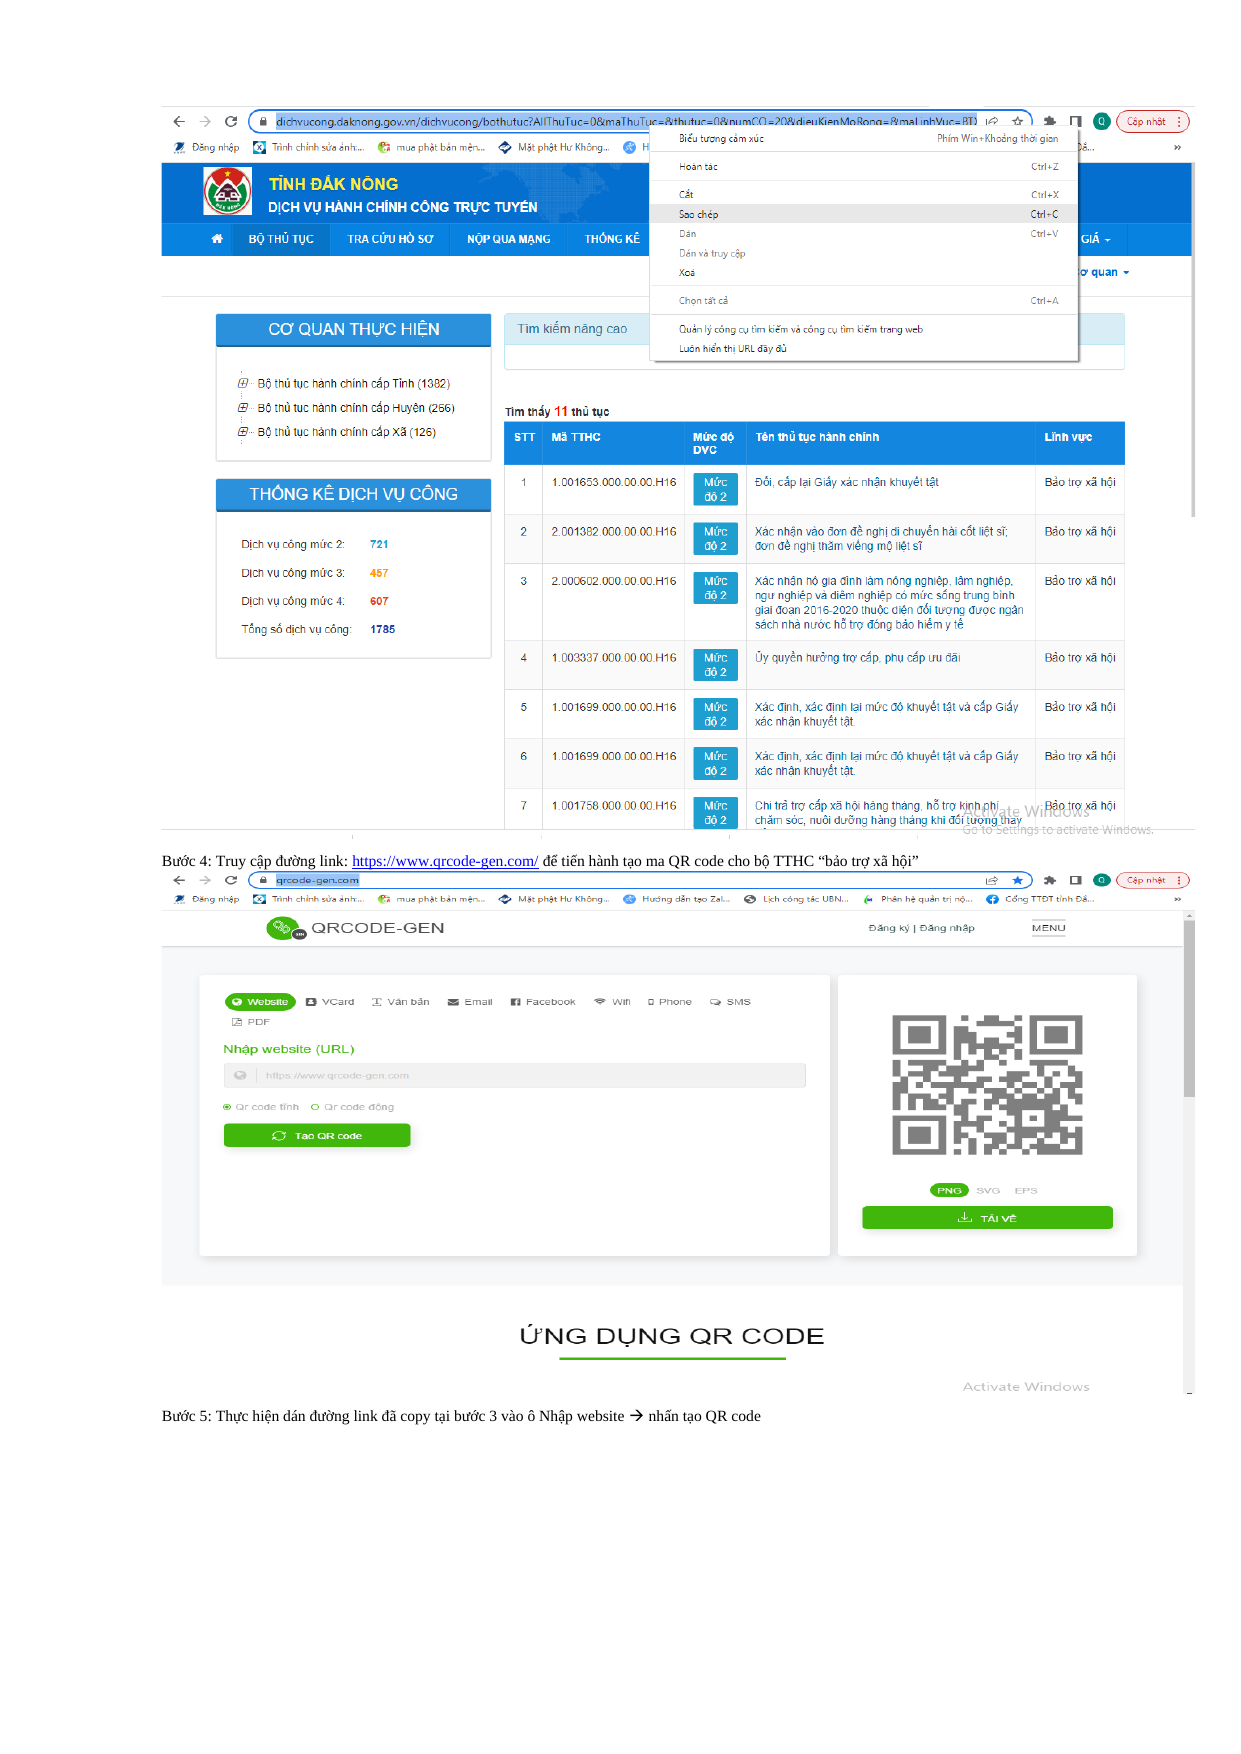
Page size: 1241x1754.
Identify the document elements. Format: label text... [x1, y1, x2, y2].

text Bước 5: Thực hiện dán đường link đã copy tại bước 3 vào ô Nhập website nhấn tạo QR code [118, 1394, 1151, 1425]
picture [161, 870, 1196, 1394]
picture [161, 106, 1196, 839]
text Bước 4: Truy cập đường link: https://www.qrcode-gen.com/ để tiến hành tạo ma QR code cho bộ TTHC “bảo trợ xã hội” [118, 839, 1151, 870]
